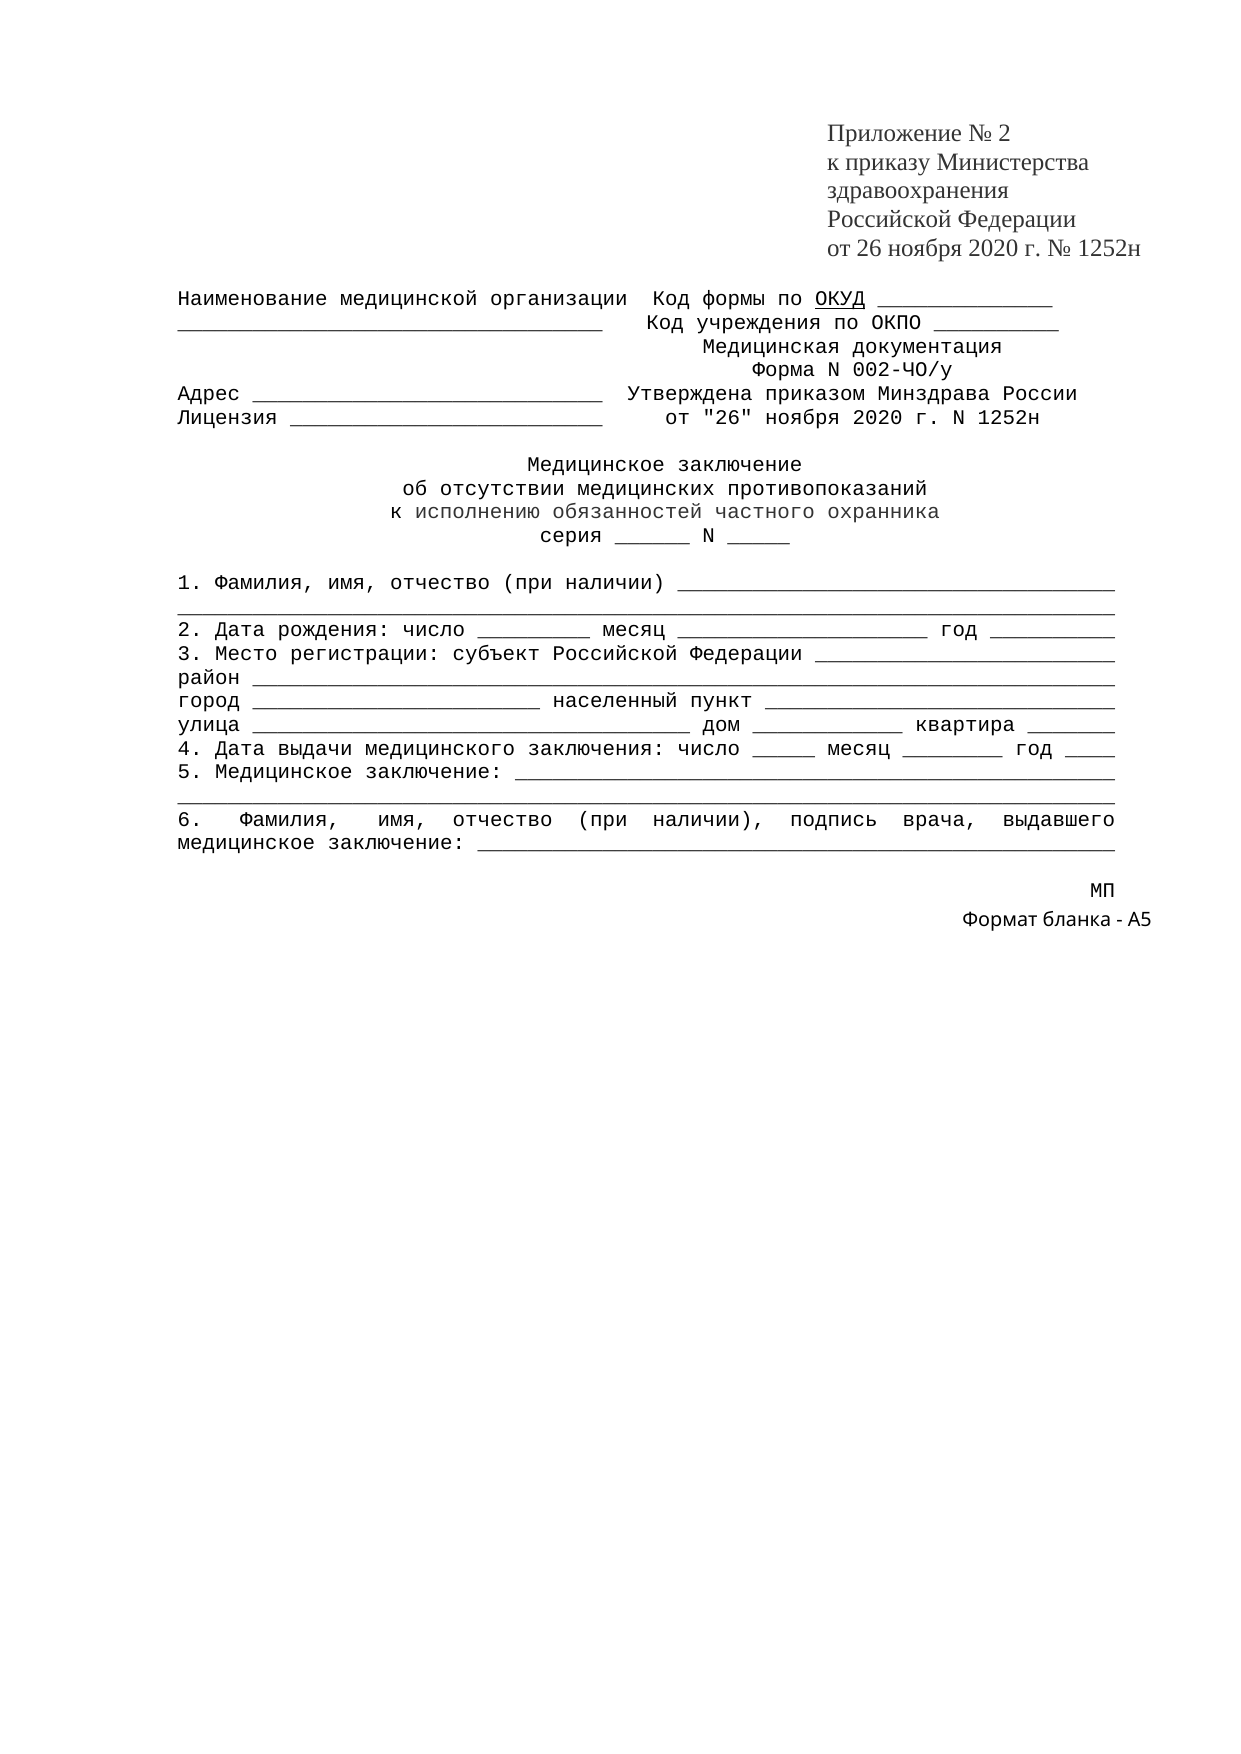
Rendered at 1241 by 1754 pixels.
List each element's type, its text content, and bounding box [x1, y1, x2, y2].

text ___________________________________________________________________________ [177, 596, 1152, 619]
text ___________________________________________________________________________ [177, 785, 1152, 809]
text 3. Место регистрации: субъект Российской Федерации ________________________ [177, 643, 1152, 667]
text к исполнению обязанностей частного охранника [177, 501, 1152, 525]
table_header Наименование медицинской организации __________________________________ [177, 289, 627, 336]
table_cell Медицинская документация Форма N 002-ЧО/у Утверждена приказом Минздрава России от "26" ноября 2020 г. N 1252н [627, 336, 1077, 430]
text МП [177, 879, 1152, 903]
text улица ___________________________________ дом ____________ квартира _______ [177, 714, 1152, 738]
text об отсутствии медицинских противопоказаний [177, 478, 1152, 501]
text город _______________________ населенный пункт ____________________________ [177, 690, 1152, 714]
text 6. Фамилия, имя, отчество (при наличии), подпись врача, выдавшего [177, 809, 1152, 832]
text медицинское заключение: ___________________________________________________ [177, 832, 1152, 856]
text 1. Фамилия, имя, отчество (при наличии) ___________________________________ [177, 572, 1152, 596]
text 2. Дата рождения: число _________ месяц ____________________ год __________ [177, 619, 1152, 643]
text район _____________________________________________________________________ [177, 667, 1152, 690]
text Формат бланка - A5 [177, 903, 1152, 932]
text Медицинское заключение [177, 454, 1152, 478]
table_header Код формы по ОКУД ______________ Код учреждения по ОКПО __________ [627, 289, 1077, 336]
text серия ______ N _____ [177, 525, 1152, 548]
text 5. Медицинское заключение: ________________________________________________ [177, 761, 1152, 785]
text 4. Дата выдачи медицинского заключения: число _____ месяц ________ год ____ [177, 738, 1152, 761]
text Приложение № 2 к приказу Министерства здравоохранения Российской Федерации от 26 ноября 2020 г. № 1252н [827, 118, 1152, 262]
table_cell Адрес ____________________________ Лицензия _________________________ [177, 336, 627, 430]
